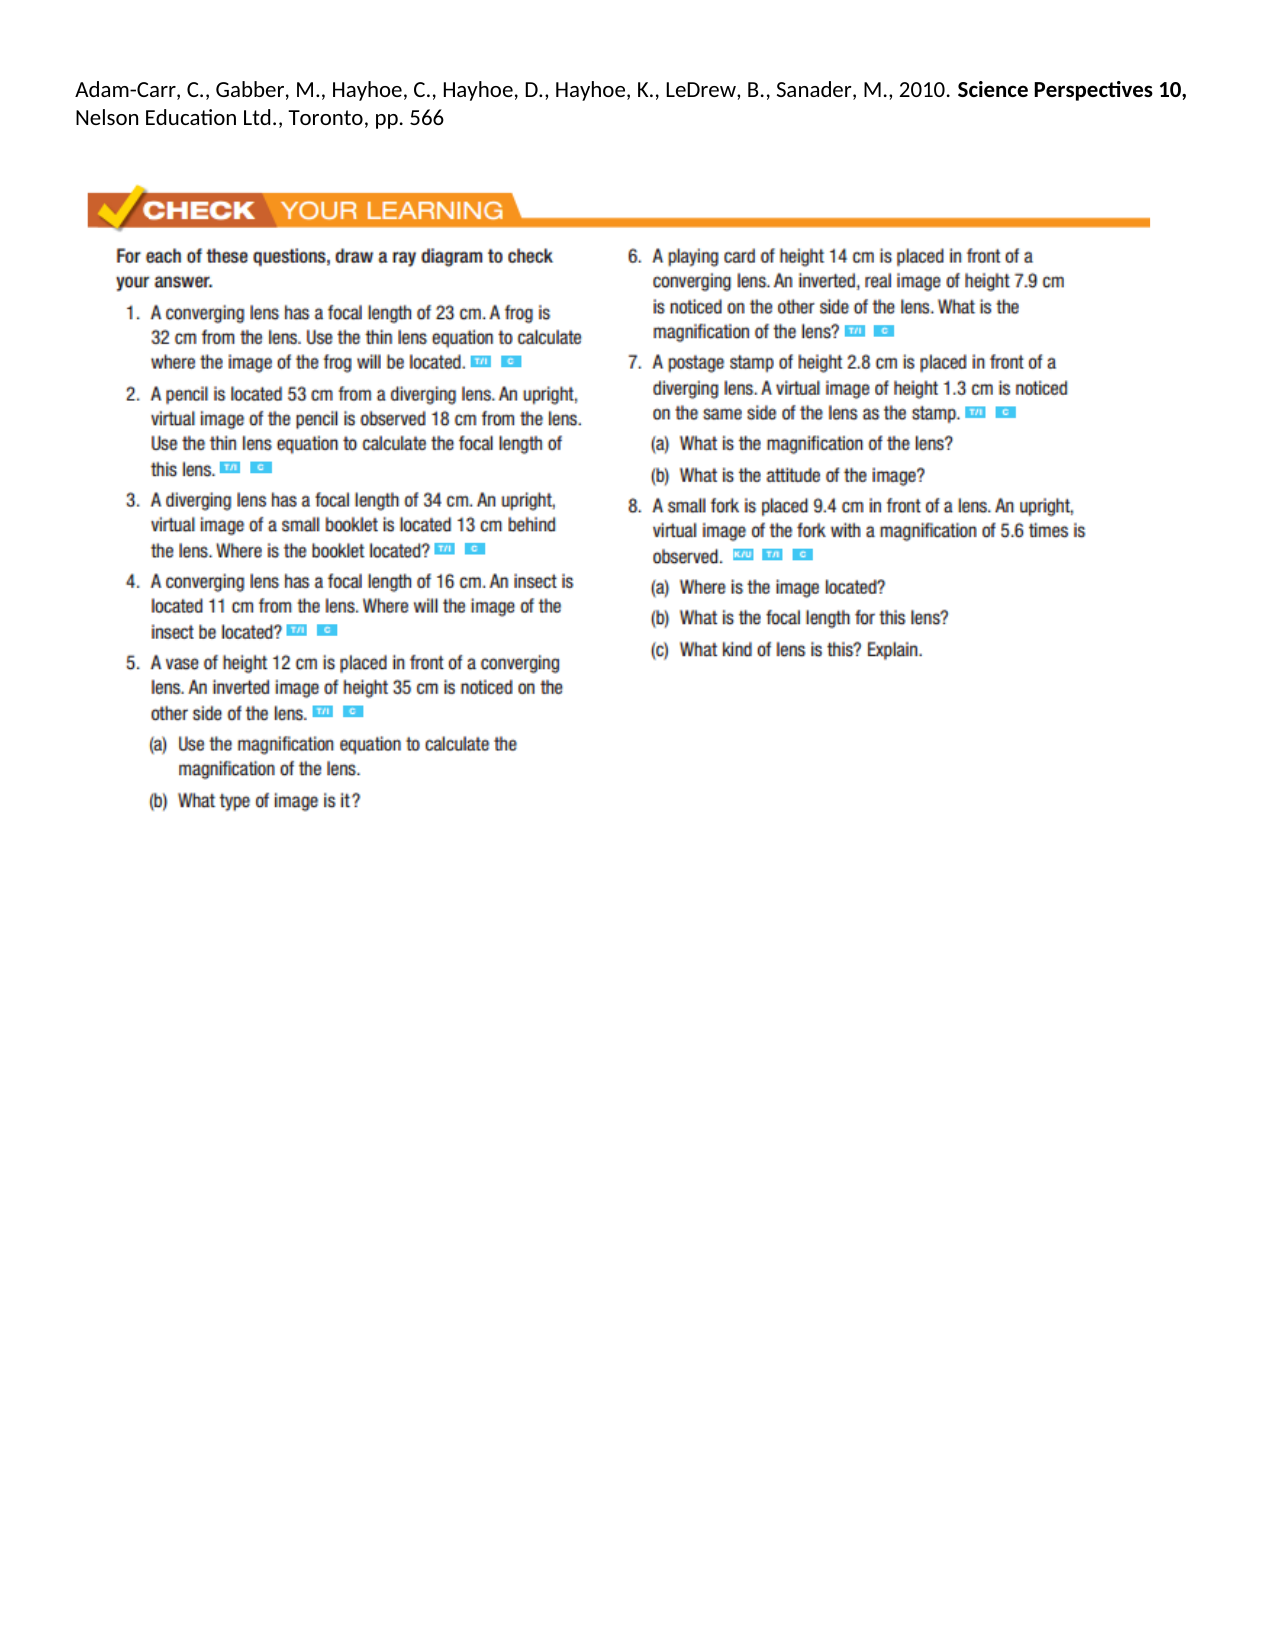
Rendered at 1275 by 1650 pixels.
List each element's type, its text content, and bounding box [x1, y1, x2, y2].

text Adam-Carr, C., Gabber, M., Hayhoe, C., Hayhoe, D., Hayhoe, K., LeDrew, B., Sanader, M., 2010. Science Perspectives 10, Nelson Education Ltd., Toronto, pp. 566 [75, 75, 1200, 131]
picture [75, 184, 1150, 880]
